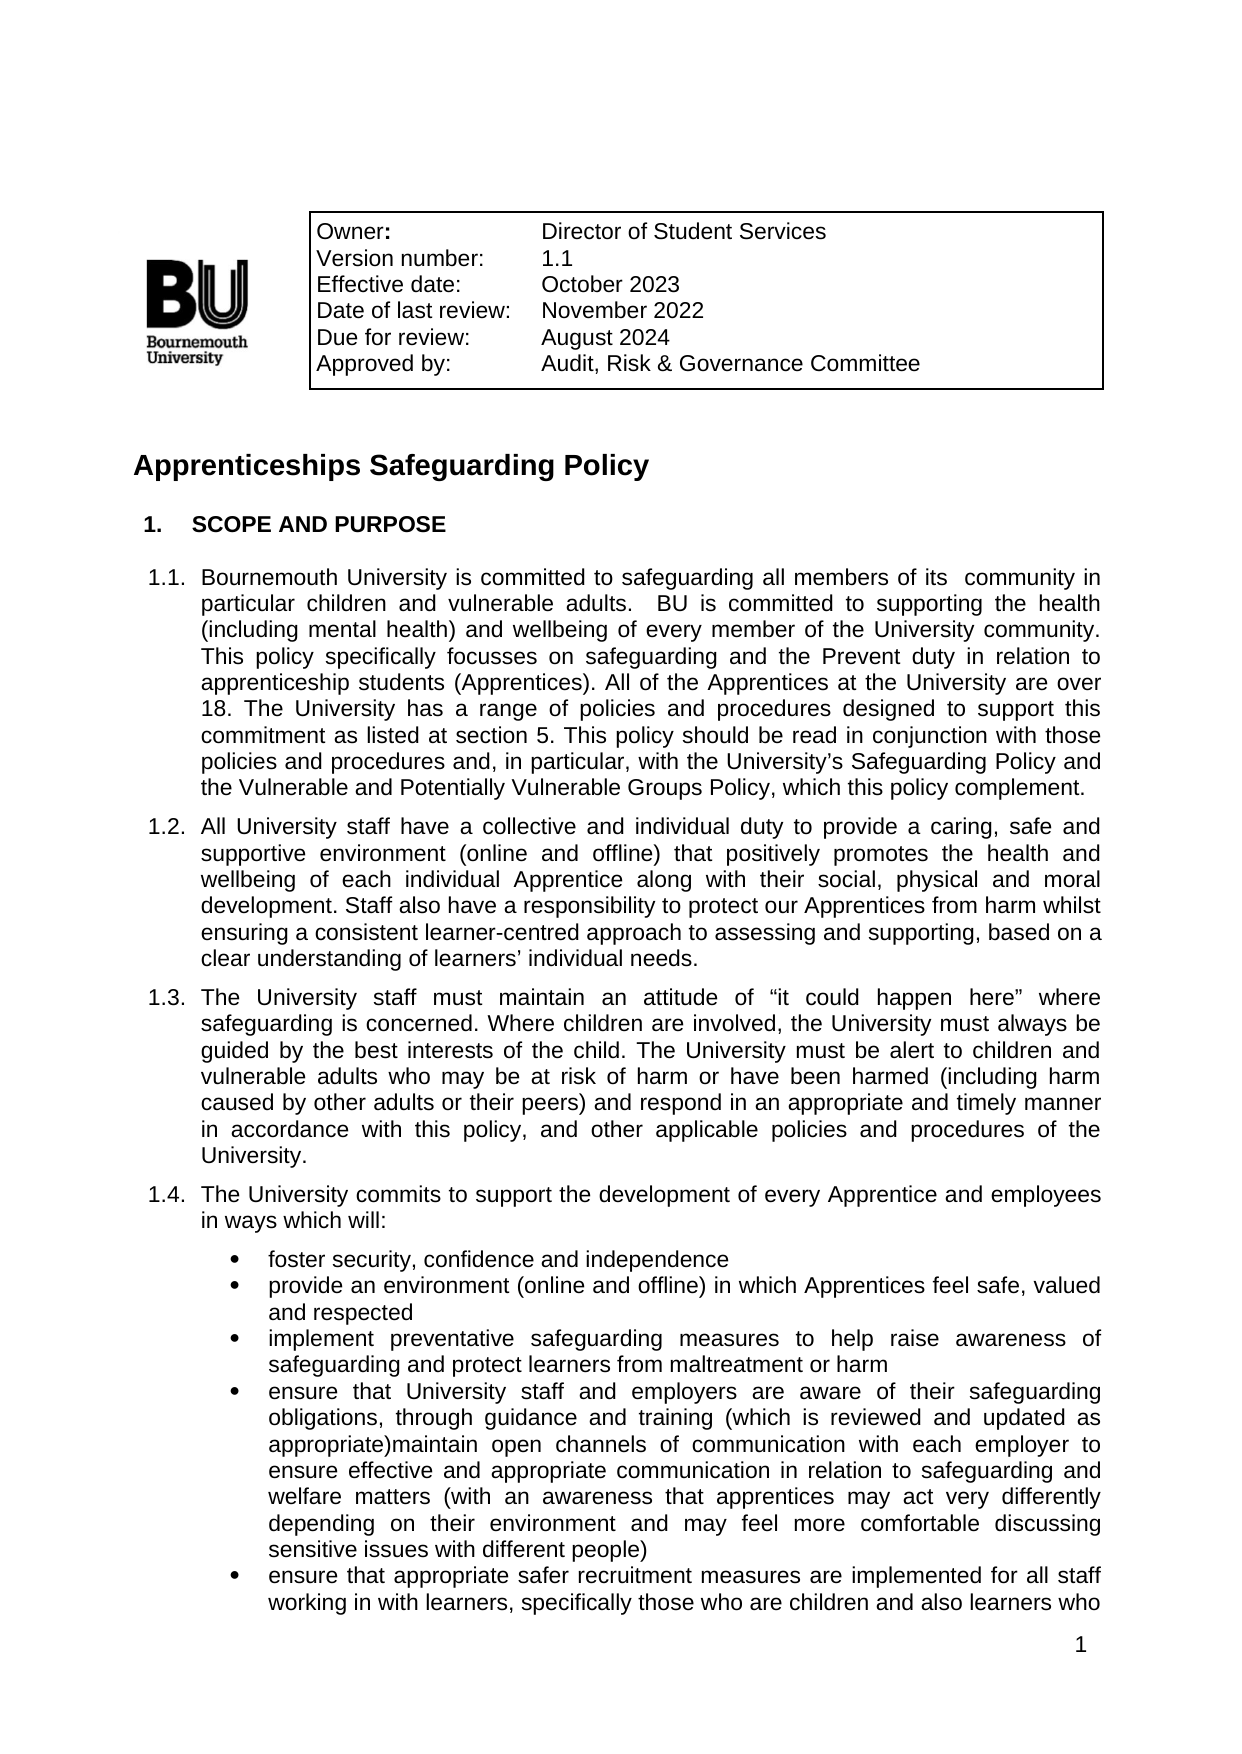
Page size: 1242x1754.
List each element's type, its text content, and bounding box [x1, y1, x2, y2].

list The University staff must maintain an attitude of “it could happen here” where safeguarding is concerned. Where children are involved, the University must always be guided by the best interests of the child. The University must be alert to children and vulnerable adults who may be at risk of harm or have been harmed (including harm caused by other adults or their peers) and respond in an appropriate and timely manner in accordance with this policy, and other applicable policies and procedures of the University. [148, 984, 1102, 1168]
list provide an environment (online and offline) in which Apprentices feel safe, valued and respected [231, 1272, 1102, 1325]
list foster security, confidence and independence [231, 1246, 1102, 1272]
list implement preventative safeguarding measures to help raise awareness of safeguarding and protect learners from maltreatment or harm [231, 1325, 1102, 1378]
picture [118, 231, 276, 390]
list The University commits to support the development of every Apprentice and employees in ways which will: [148, 1181, 1102, 1233]
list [231, 1562, 1102, 1615]
subtitle Apprenticeships Safeguarding Policy [133, 447, 992, 482]
list Bournemouth University is committed to safeguarding all members of its community in particular children and vulnerable adults. BU is committed to supporting the health (including mental health) and wellbeing of every member of the University community. This policy specifically focusses on safeguarding and the Prevent duty in relation to apprenticeship students (Apprentices). All of the Apprentices at the University are over 18. The University has a range of policies and procedures designed to support this commitment as listed at section 5. This policy should be read in conjunction with those policies and procedures and, in particular, with the University’s Safeguarding Policy and the Vulnerable and Potentially Vulnerable Groups Policy, which this policy complement. [148, 563, 1102, 801]
list All University staff have a collective and individual duty to provide a caring, safe and supportive environment (online and offline) that positively promotes the health and wellbeing of each individual Apprentice along with their social, physical and moral development. Staff also have a responsibility to protect our Apprentices from harm whilst ensuring a consistent learner-centred approach to assessing and supporting, based on a clear understanding of learners’ individual needs. [148, 813, 1102, 971]
list ensure that University staff and employers are aware of their safeguarding obligations, through guidance and training (which is reviewed and updated as appropriate)maintain open channels of communication with each employer to ensure effective and appropriate communication in relation to safeguarding and welfare matters (with an awareness that apprentices may act very differently depending on their environment and may feel more comfortable discussing sensitive issues with different people) [231, 1378, 1102, 1562]
subtitle SCOPE AND PURPOSE [143, 511, 1102, 537]
